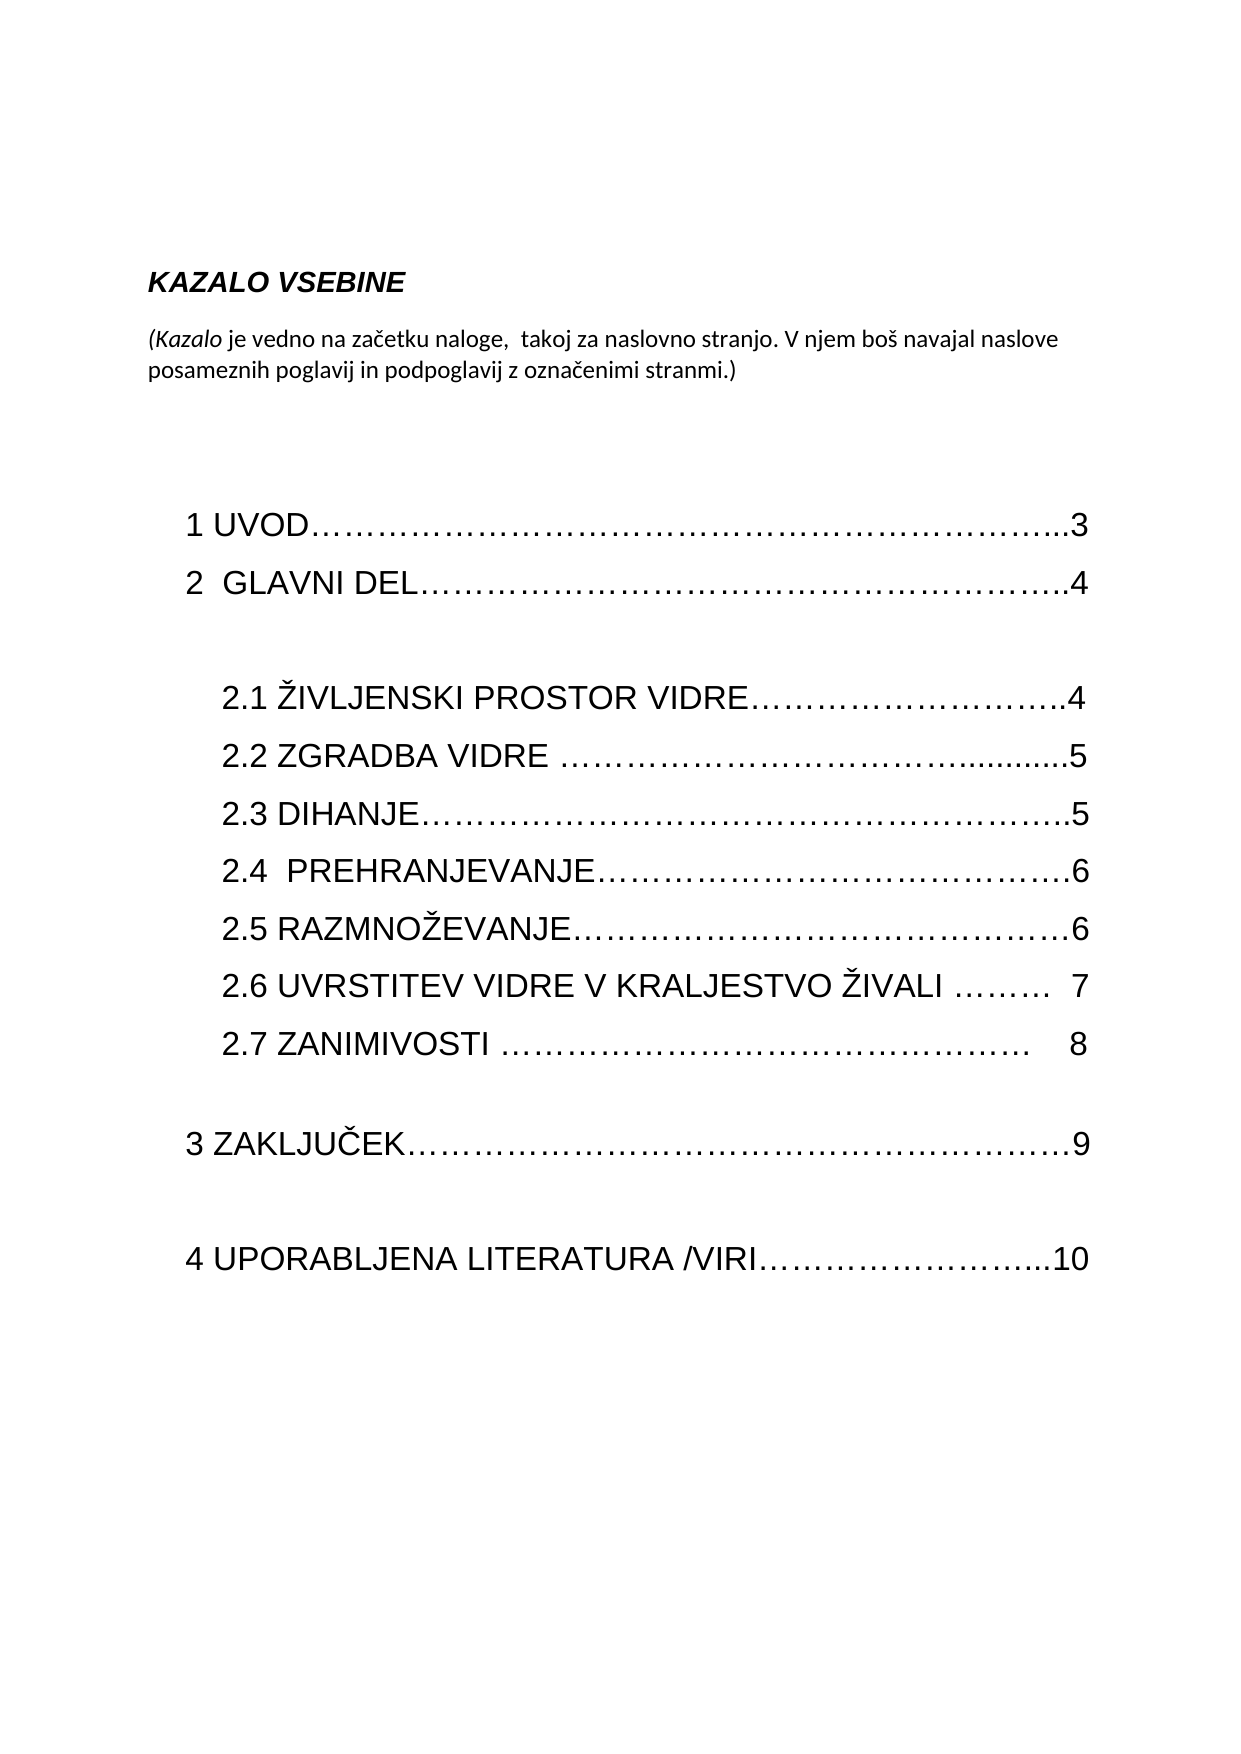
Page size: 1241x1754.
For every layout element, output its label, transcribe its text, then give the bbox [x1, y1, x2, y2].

text 2.2 ZGRADBA VIDRE ………………………………............5 2.3 DIHANJE…………………………………………………..5 [185, 736, 1093, 832]
text 2.4 PREHRANJEVANJE…………………………………….6 [185, 851, 1093, 889]
text 1 UVOD…………………………………………………………...3 [185, 506, 1093, 544]
text 4 UPORABLJENA LITERATURA /VIRI……………………...10 [185, 1239, 1093, 1335]
text 2 GLAVNI DEL…………………………………………………..4 [185, 563, 1093, 659]
text 2.1 ŽIVLJENSKI PROSTOR VIDRE………………………..4 [185, 678, 1093, 717]
text 2.6 UVRSTITEV VIDRE V KRALJESTVO ŽIVALI ……… 7 [185, 966, 1093, 1005]
text 2.7 ZANIMIVOSTI ………………………………………… 8 [185, 1024, 1093, 1062]
text 2.5 RAZMNOŽEVANJE………………………………………6 [185, 909, 1093, 947]
text 3 ZAKLJUČEK……………………………………………………9 [185, 1123, 1093, 1219]
text KAZALO VSEBINE [148, 265, 1093, 298]
text (Kazalo je vedno na začetku naloge, takoj za naslovno stranjo. V njem boš navajal naslove posameznih poglavij in podpoglavij z označenimi stranmi.) [148, 323, 1093, 384]
